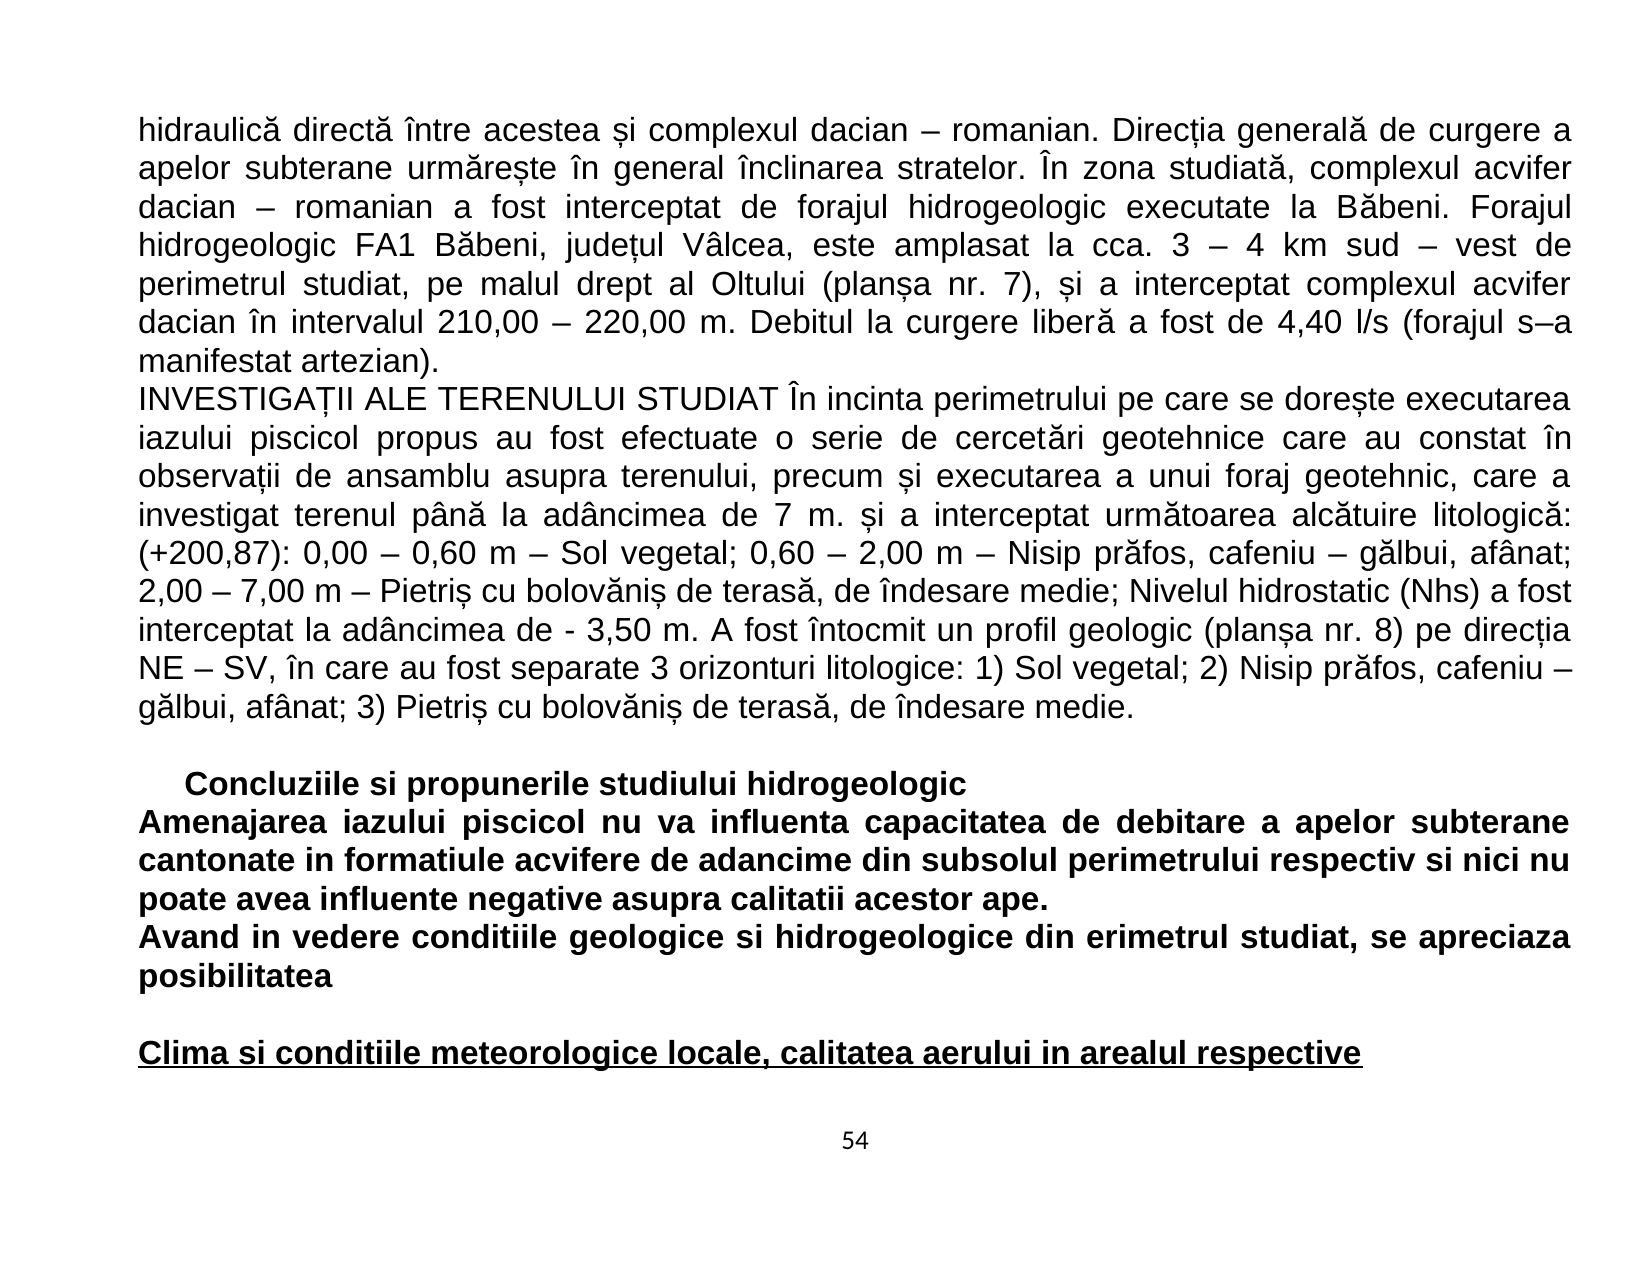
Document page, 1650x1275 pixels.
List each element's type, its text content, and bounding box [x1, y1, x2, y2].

text Clima si conditiile meteorologice locale, calitatea aerului in arealul respective [138, 1033, 1572, 1071]
text Amenajarea iazului piscicol nu va influenta capacitatea de debitare a apelor subterane cantonate in formatiule acvifere de adancime din subsolul perimetrului respectiv si nici nu poate avea influente negative asupra calitatii acestor ape. [138, 802, 1572, 917]
text Concluziile si propunerile studiului hidrogeologic [138, 764, 1572, 802]
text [138, 110, 1572, 379]
text Avand in vedere conditiile geologice si hidrogeologice din erimetrul studiat, se apreciaza posibilitatea [138, 917, 1572, 994]
text INVESTIGAȚII ALE TERENULUI STUDIAT În incinta perimetrului pe care se dorește executarea iazului piscicol propus au fost efectuate o serie de cercetări geotehnice care au constat în observații de ansamblu asupra terenului, precum și executarea a unui foraj geotehnic, care a investigat terenul până la adâncimea de 7 m. și a interceptat următoarea alcătuire litologică: (+200,87): 0,00 – 0,60 m – Sol vegetal; 0,60 – 2,00 m – Nisip prăfos, cafeniu – gălbui, afânat; 2,00 – 7,00 m – Pietriș cu bolovăniș de terasă, de îndesare medie; Nivelul hidrostatic (Nhs) a fost interceptat la adâncimea de - 3,50 m. A fost întocmit un profil geologic (planșa nr. 8) pe direcția NE – SV, în care au fost separate 3 orizonturi litologice: 1) Sol vegetal; 2) Nisip prăfos, cafeniu – gălbui, afânat; 3) Pietriș cu bolovăniș de terasă, de îndesare medie. [138, 379, 1572, 725]
